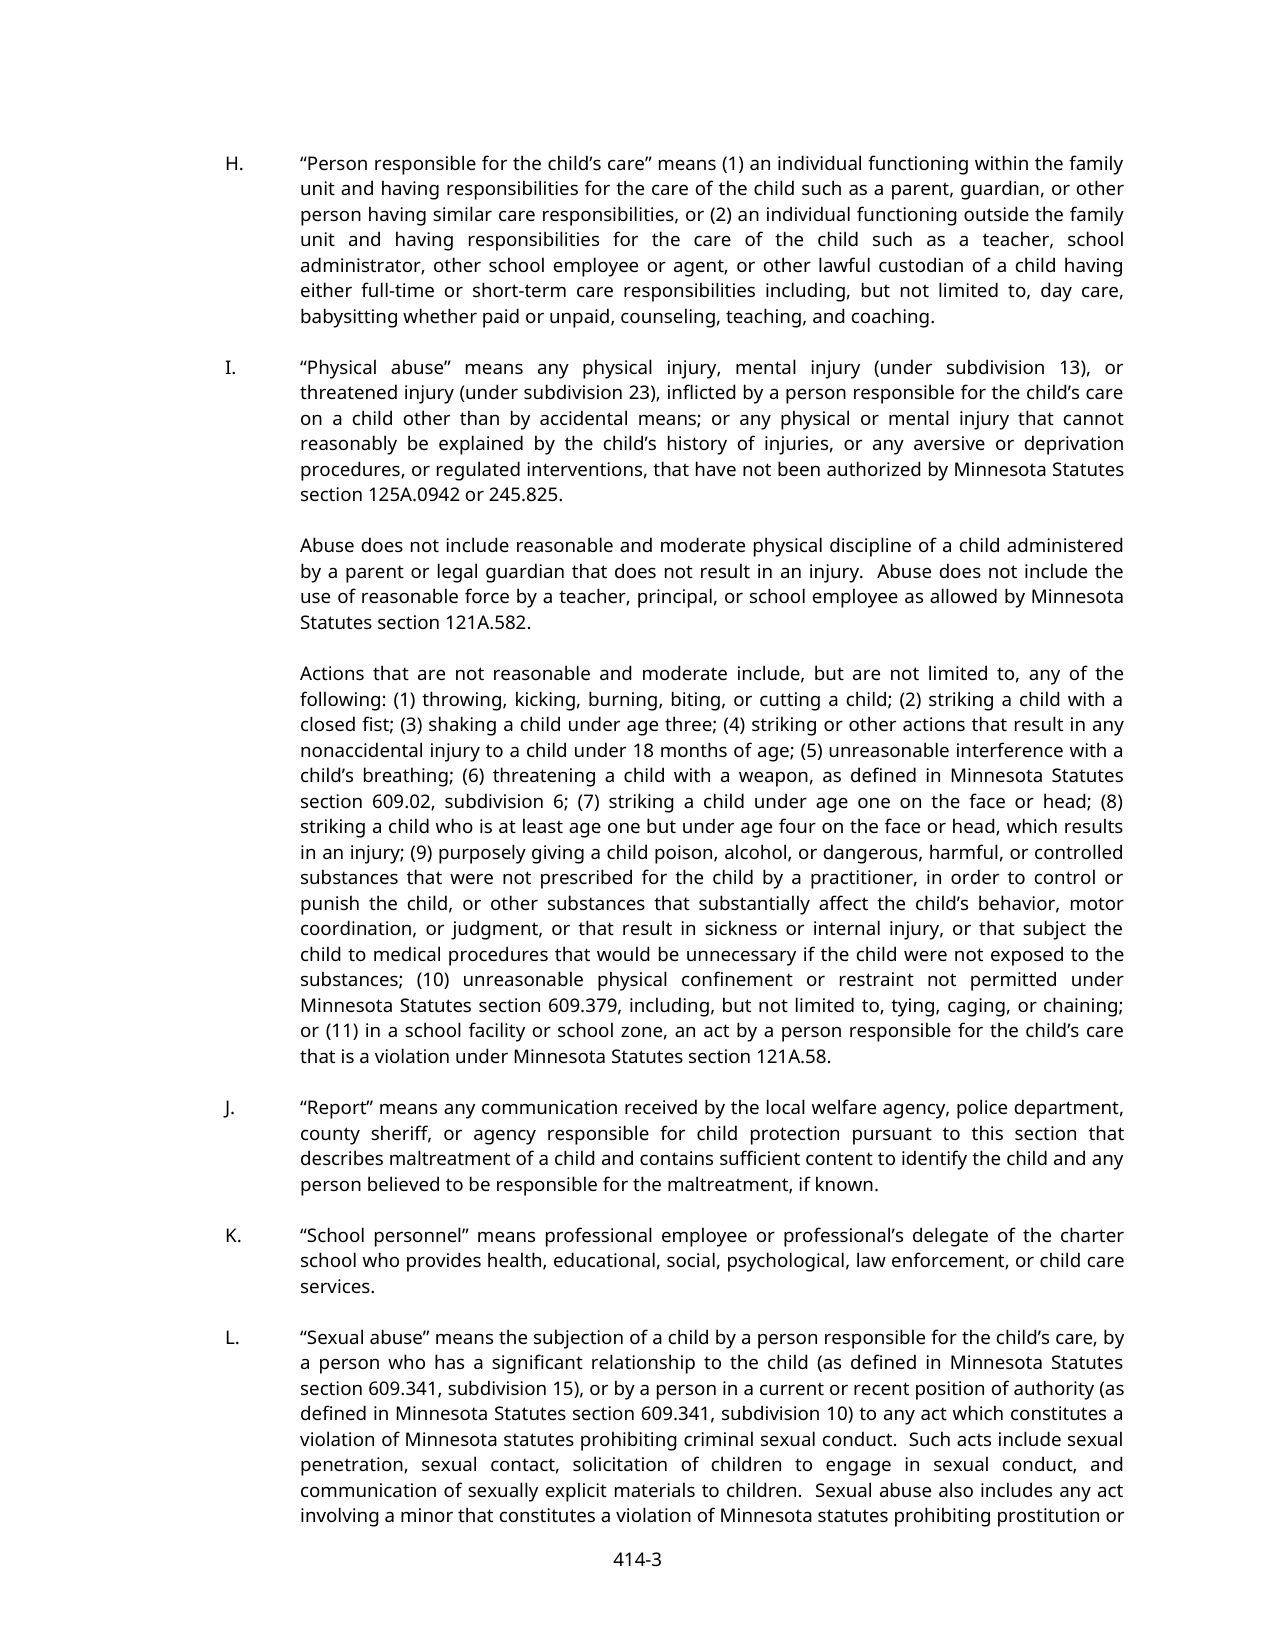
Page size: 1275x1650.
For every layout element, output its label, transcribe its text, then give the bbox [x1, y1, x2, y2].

text K. “School personnel” means professional employee or professional’s delegate of the charter school who provides health, educational, social, psychological, law enforcement, or child care services. [225, 1222, 1125, 1298]
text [225, 1324, 1125, 1528]
text I. “Physical abuse” means any physical injury, mental injury (under subdivision 13), or threatened injury (under subdivision 23), inflicted by a person responsible for the child’s care on a child other than by accidental means; or any physical or mental injury that cannot reasonably be explained by the child’s history of injuries, or any aversive or deprivation procedures, or regulated interventions, that have not been authorized by Minnesota Statutes section 125A.0942 or 245.825. [225, 354, 1125, 507]
text Abuse does not include reasonable and moderate physical discipline of a child administered by a parent or legal guardian that does not result in an injury. Abuse does not include the use of reasonable force by a teacher, principal, or school employee as allowed by Minnesota Statutes section 121A.582. [300, 533, 1125, 635]
text H. “Person responsible for the child’s care” means (1) an individual functioning within the family unit and having responsibilities for the care of the child such as a parent, guardian, or other person having similar care responsibilities, or (2) an individual functioning outside the family unit and having responsibilities for the care of the child such as a teacher, school administrator, other school employee or agent, or other lawful custodian of a child having either full-time or short-term care responsibilities including, but not limited to, day care, babysitting whether paid or unpaid, counseling, teaching, and coaching. [225, 150, 1125, 329]
text J. “Report” means any communication received by the local welfare agency, police department, county sheriff, or agency responsible for child protection pursuant to this section that describes maltreatment of a child and contains sufficient content to identify the child and any person believed to be responsible for the maltreatment, if known. [150, 1094, 1125, 1196]
text Actions that are not reasonable and moderate include, but are not limited to, any of the following: (1) throwing, kicking, burning, biting, or cutting a child; (2) striking a child with a closed fist; (3) shaking a child under age three; (4) striking or other actions that result in any nonaccidental injury to a child under 18 months of age; (5) unreasonable interference with a child’s breathing; (6) threatening a child with a weapon, as defined in Minnesota Statutes section 609.02, subdivision 6; (7) striking a child under age one on the face or head; (8) striking a child who is at least age one but under age four on the face or head, which results in an injury; (9) purposely giving a child poison, alcohol, or dangerous, harmful, or controlled substances that were not prescribed for the child by a practitioner, in order to control or punish the child, or other substances that substantially affect the child’s behavior, motor coordination, or judgment, or that result in sickness or internal injury, or that subject the child to medical procedures that would be unnecessary if the child were not exposed to the substances; (10) unreasonable physical confinement or restraint not permitted under Minnesota Statutes section 609.379, including, but not limited to, tying, caging, or chaining; or (11) in a school facility or school zone, an act by a person responsible for the child’s care that is a violation under Minnesota Statutes section 121A.58. [300, 660, 1125, 1069]
